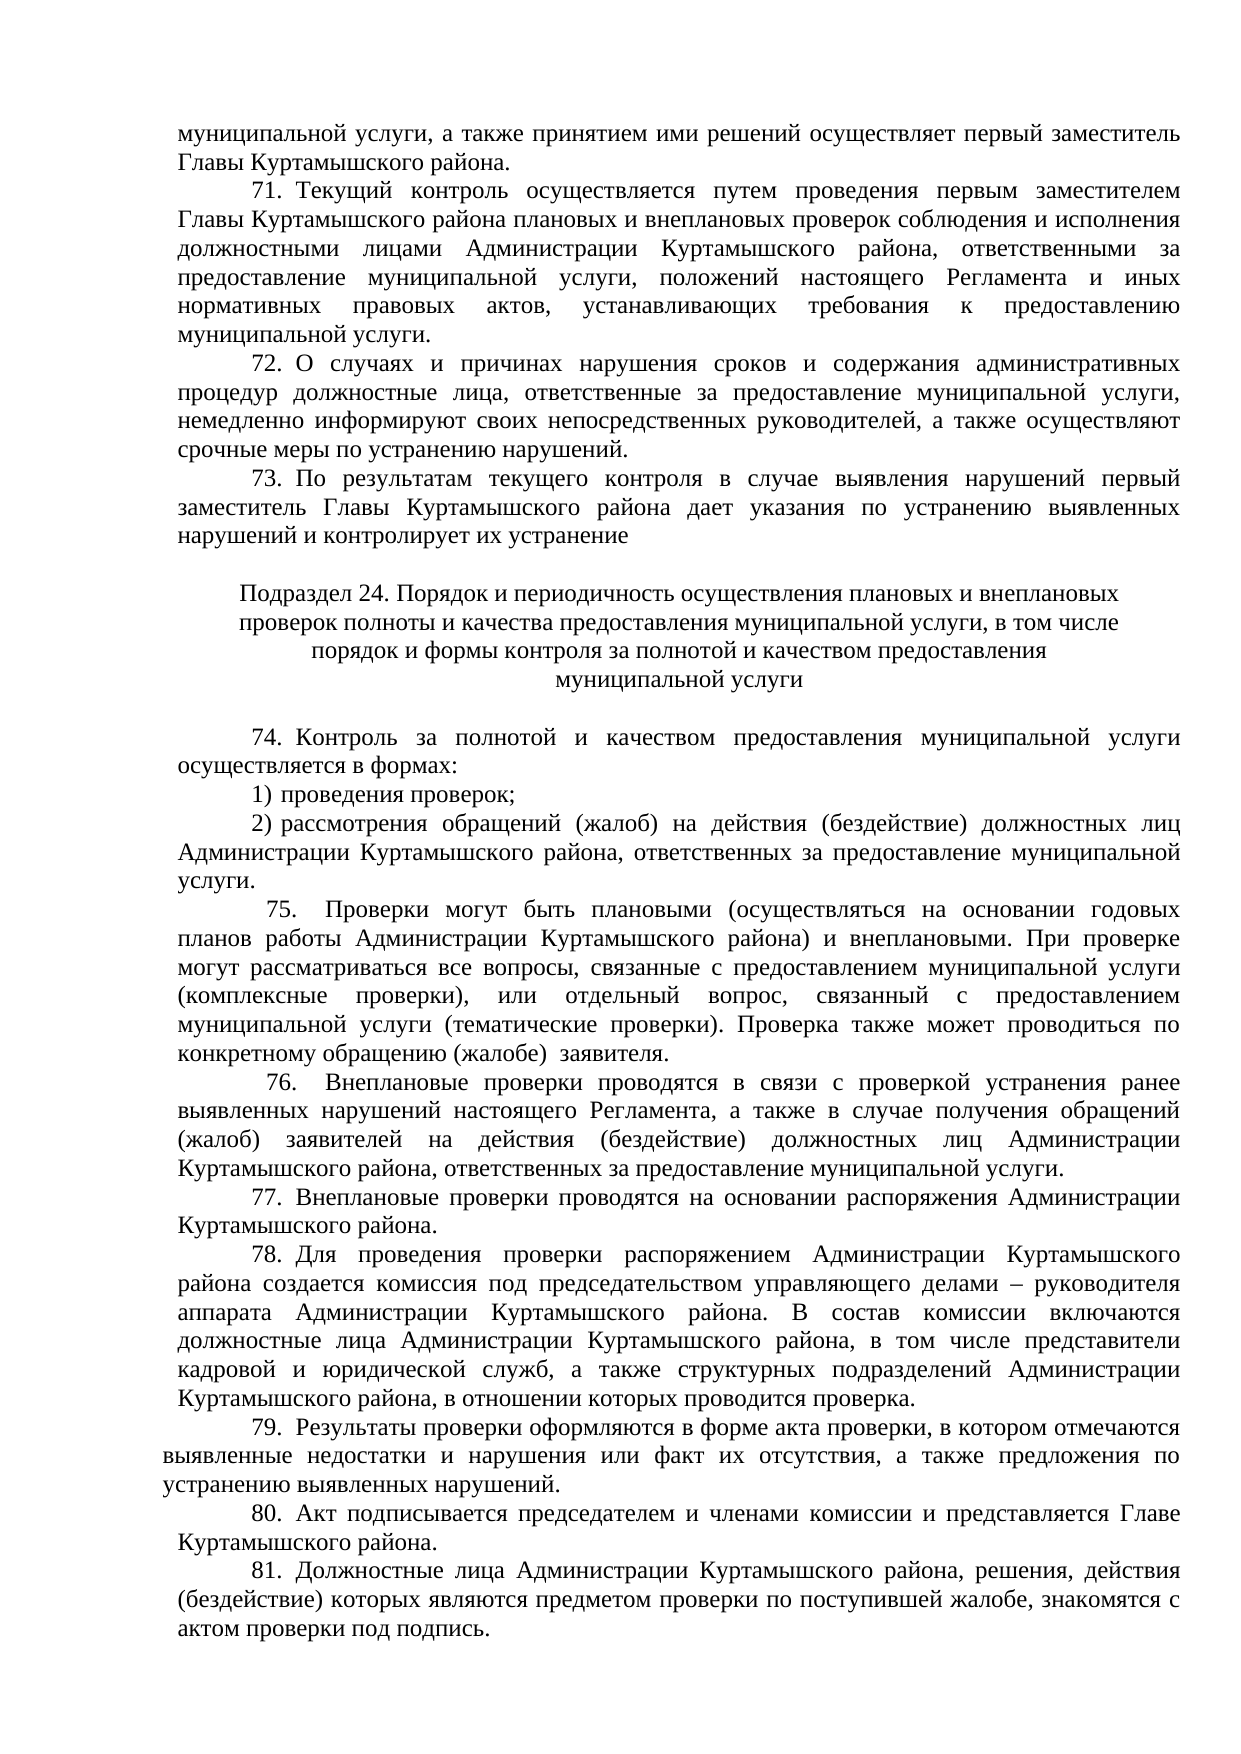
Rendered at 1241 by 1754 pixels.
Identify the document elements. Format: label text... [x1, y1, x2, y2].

text Подраздел 24. Порядок и периодичность осуществления плановых и внеплановых [177, 578, 1181, 607]
list Внеплановые проверки проводятся в связи с проверкой устранения ранее выявленных нарушений настоящего Регламента, а также в случае получения обращений (жалоб) заявителей на действия (бездействие) должностных лиц Администрации Куртамышского района, ответственных за предоставление муниципальной услуги. [177, 1067, 1181, 1182]
list О случаях и причинах нарушения сроков и содержания административных процедур должностные лица, ответственные за предоставление муниципальной услуги, немедленно информируют своих непосредственных руководителей, а также осуществляют срочные меры по устранению нарушений. [177, 348, 1181, 463]
list проведения проверок; [177, 779, 1181, 808]
list Должностные лица Администрации Куртамышского района, решения, действия (бездействие) которых являются предметом проверки по поступившей жалобе, знакомятся с актом проверки под подпись. [177, 1556, 1181, 1642]
list Результаты проверки оформляются в форме акта проверки, в котором отмечаются выявленные недостатки и нарушения или факт их отсутствия, а также предложения по устранению выявленных нарушений. [162, 1412, 1181, 1498]
list Акт подписывается председателем и членами комиссии и представляется Главе Куртамышского района. [177, 1498, 1181, 1556]
list Внеплановые проверки проводятся на основании распоряжения Администрации Куртамышского района. [177, 1182, 1181, 1239]
text муниципальной услуги [177, 664, 1181, 693]
list рассмотрения обращений (жалоб) на действия (бездействие) должностных лиц Администрации Куртамышского района, ответственных за предоставление муниципальной услуги. [177, 808, 1181, 894]
text порядок и формы контроля за полнотой и качеством предоставления [177, 636, 1181, 664]
text проверок полноты и качества предоставления муниципальной услуги, в том числе [177, 607, 1181, 636]
list Контроль за полнотой и качеством предоставления муниципальной услуги осуществляется в формах: [177, 722, 1181, 779]
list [177, 118, 1181, 176]
list Для проведения проверки распоряжением Администрации Куртамышского района создается комиссия под председательством управляющего делами – руководителя аппарата Администрации Куртамышского района. В состав комиссии включаются должностные лица Администрации Куртамышского района, в том числе представители кадровой и юридической служб, а также структурных подразделений Администрации Куртамышского района, в отношении которых проводится проверка. [177, 1239, 1181, 1412]
list Текущий контроль осуществляется путем проведения первым заместителем Главы Куртамышского района плановых и внеплановых проверок соблюдения и исполнения должностными лицами Администрации Куртамышского района, ответственными за предоставление муниципальной услуги, положений настоящего Регламента и иных нормативных правовых актов, устанавливающих требования к предоставлению муниципальной услуги. [177, 176, 1181, 348]
list По результатам текущего контроля в случае выявления нарушений первый заместитель Главы Куртамышского района дает указания по устранению выявленных нарушений и контролирует их устранение [177, 463, 1181, 549]
list Проверки могут быть плановыми (осуществляться на основании годовых планов работы Администрации Куртамышского района) и внеплановыми. При проверке могут рассматриваться все вопросы, связанные с предоставлением муниципальной услуги (комплексные проверки), или отдельный вопрос, связанный с предоставлением муниципальной услуги (тематические проверки). Проверка также может проводиться по конкретному обращению (жалобе) заявителя. [177, 894, 1181, 1067]
